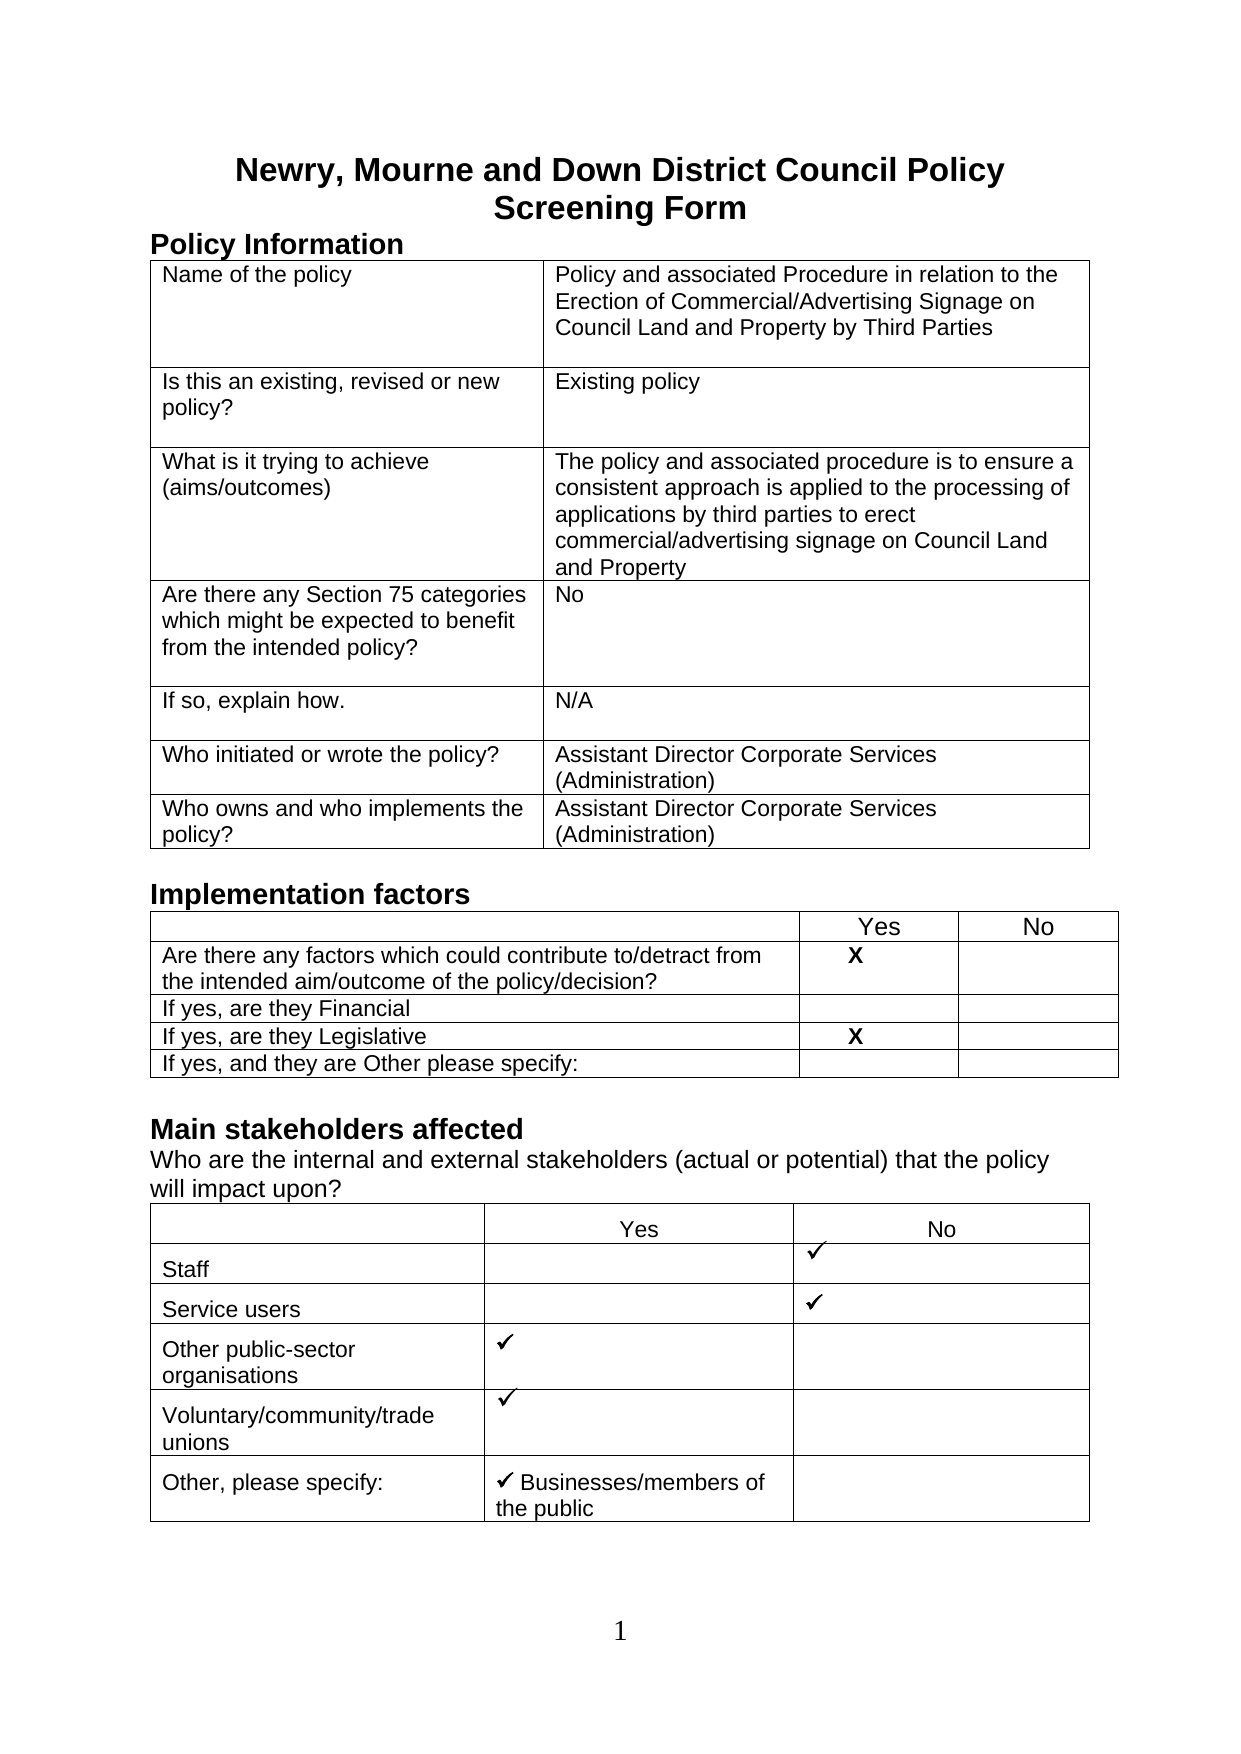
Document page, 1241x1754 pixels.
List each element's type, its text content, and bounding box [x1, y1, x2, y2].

table_cell Service users [151, 1284, 484, 1322]
table_cell Other public-sector organisations [151, 1324, 484, 1389]
table_header No [959, 912, 1118, 941]
table_cell Other, please specify: [151, 1456, 484, 1521]
table_cell [794, 1456, 1089, 1521]
table_cell If yes, are they Legislative [151, 1023, 799, 1049]
text Main stakeholders affected [150, 1112, 1090, 1145]
table_cell [800, 1050, 958, 1077]
table_cell Are there any Section 75 categories which might be expected to benefit from the intended policy? [151, 581, 543, 686]
table_cell Who owns and who implements the policy? [151, 795, 543, 847]
table_cell [485, 1284, 793, 1322]
table_cell What is it trying to achieve (aims/outcomes) [151, 448, 543, 580]
table_cell No [544, 581, 1089, 686]
table_cell [794, 1244, 1089, 1282]
text Who are the internal and external stakeholders (actual or potential) that the policy will impact upon? [150, 1145, 1090, 1203]
table_cell Who initiated or wrote the policy? [151, 741, 543, 794]
table_cell The policy and associated procedure is to ensure a consistent approach is applied to the processing of applications by third parties to erect commercial/advertising signage on Council Land and Property [544, 448, 1089, 580]
table_header Policy and associated Procedure in relation to the Erection of Commercial/Advertising Signage on Council Land and Property by Third Parties [544, 261, 1089, 367]
table_cell [959, 942, 1118, 994]
table_cell [959, 1050, 1118, 1077]
table_cell X [800, 942, 958, 994]
table_header Name of the policy [151, 261, 543, 367]
table_cell If yes, are they Financial [151, 995, 799, 1022]
table_cell [959, 995, 1118, 1022]
table_cell [794, 1390, 1089, 1455]
table_cell [485, 1324, 793, 1389]
text Newry, Mourne and Down District Council Policy Screening Form [150, 150, 1090, 227]
table_header [151, 912, 799, 941]
table_cell Existing policy [544, 368, 1089, 447]
table_cell If so, explain how. [151, 687, 543, 740]
table_cell N/A [544, 687, 1089, 740]
table_cell Assistant Director Corporate Services (Administration) [544, 795, 1089, 847]
table_cell [794, 1284, 1089, 1322]
table_cell Assistant Director Corporate Services (Administration) [544, 741, 1089, 794]
table_cell [794, 1324, 1089, 1389]
table_header Yes [485, 1204, 793, 1243]
table_cell Are there any factors which could contribute to/detract from the intended aim/outcome of the policy/decision? [151, 942, 799, 994]
table_cell X [800, 1023, 958, 1049]
table_cell [959, 1023, 1118, 1049]
table_cell Voluntary/community/trade unions [151, 1390, 484, 1455]
table_header No [794, 1204, 1089, 1243]
table_cell [485, 1244, 793, 1282]
table_cell Staff [151, 1244, 484, 1282]
table_cell Is this an existing, revised or new policy? [151, 368, 543, 447]
table_cell If yes, and they are Other please specify: [151, 1050, 799, 1077]
table_cell Businesses/members of the public [485, 1456, 793, 1521]
text Implementation factors [150, 877, 1090, 911]
table_header Yes [800, 912, 958, 941]
table_cell [800, 995, 958, 1022]
table_header [151, 1204, 484, 1243]
text Policy Information [150, 227, 1090, 260]
table_cell [485, 1390, 793, 1455]
